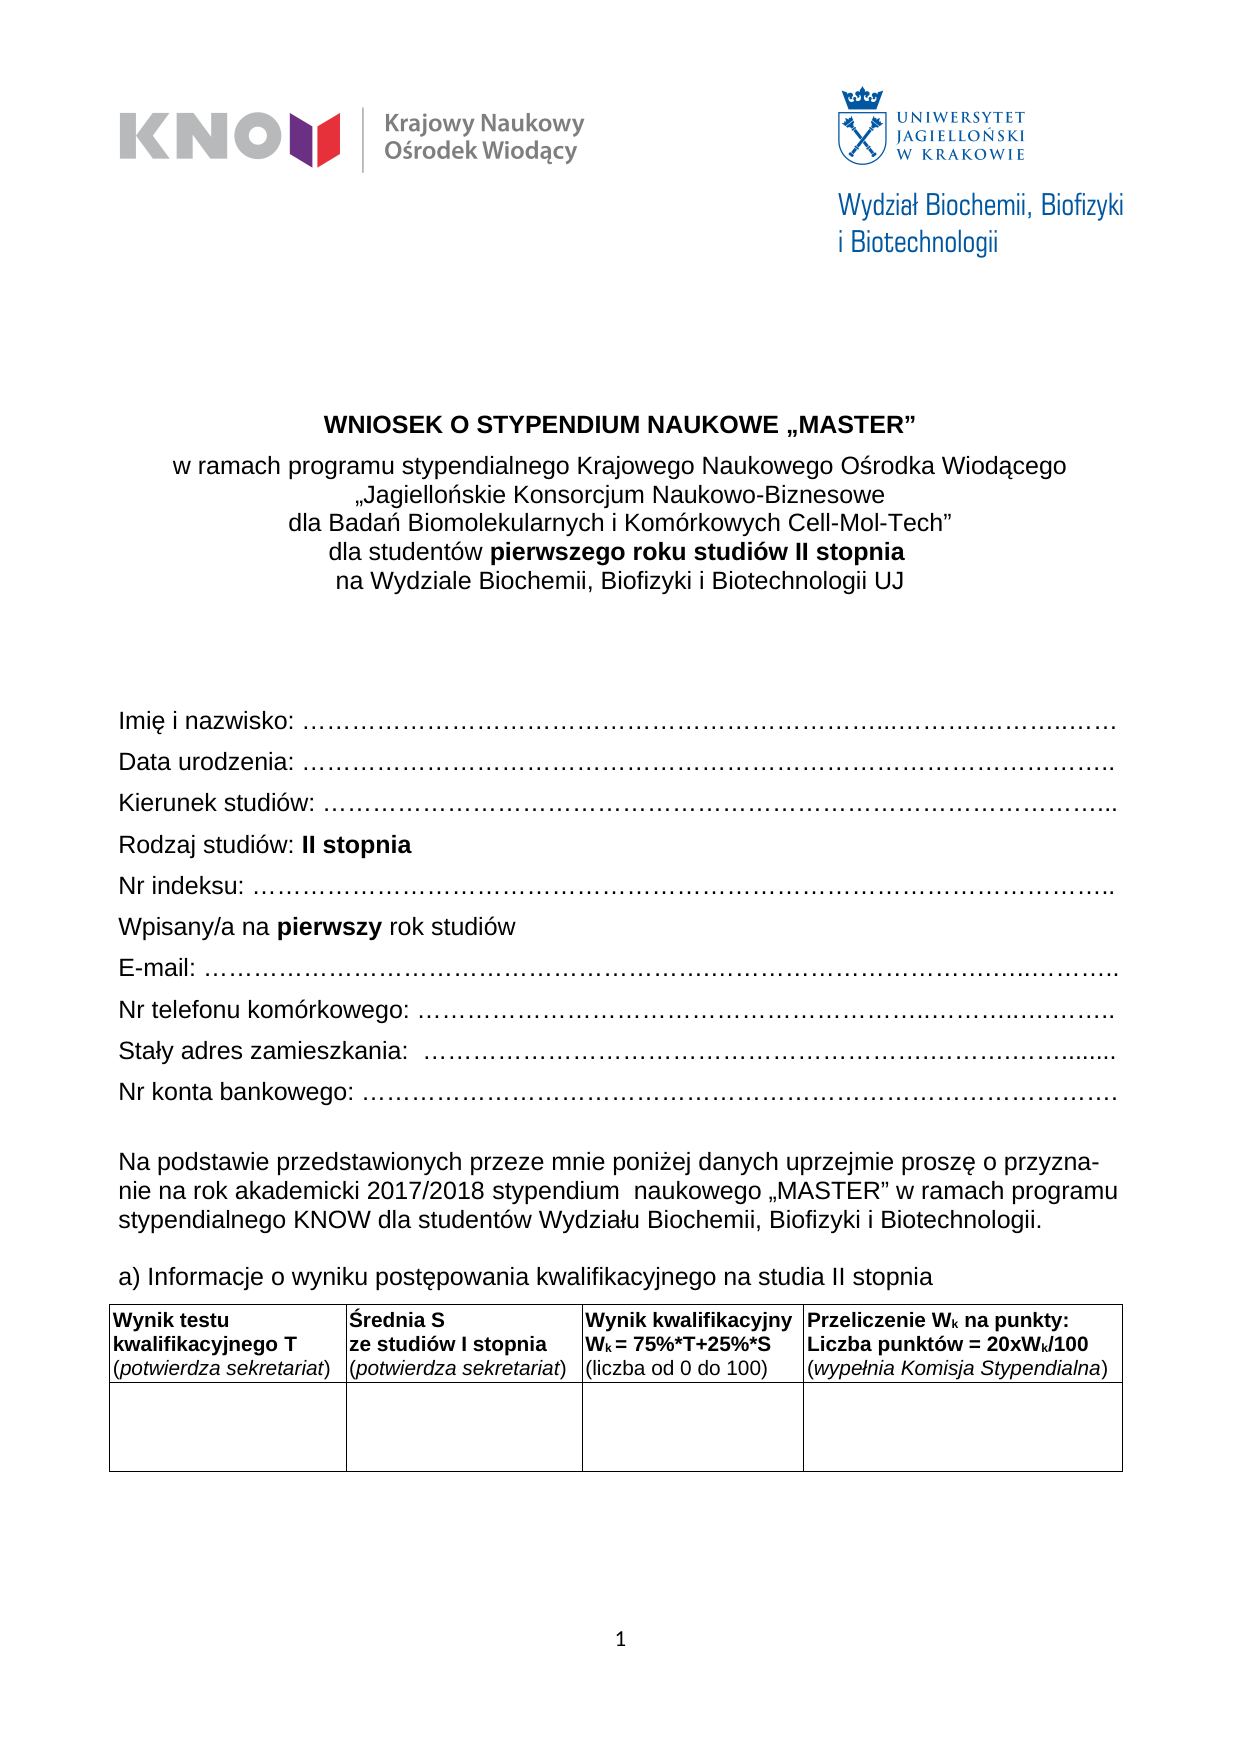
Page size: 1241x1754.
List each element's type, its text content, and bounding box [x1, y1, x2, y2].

text Nr konta bankowego: ………………………………………………………………………………. [118, 1077, 1122, 1106]
table_cell [804, 1383, 1122, 1471]
text Rodzaj studiów: II stopnia [118, 830, 1122, 858]
text dla Badań Biomolekularnych i Komórkowych Cell-Mol-Tech” [118, 508, 1122, 537]
text Nr indeksu: ………………………………………………………………………………………….. [118, 871, 1122, 900]
text Stały adres zamieszkania: …………………………………………………….……….……........ [118, 1036, 1122, 1065]
table_header Wynik kwalifikacyjny Wk = 75%*T+25%*S (liczba od 0 do 100) [583, 1305, 803, 1382]
table_cell [110, 1383, 346, 1471]
text Data urodzenia: …………………………………………………………………………………….. [118, 747, 1122, 776]
text a) Informacje o wyniku postępowania kwalifikacyjnego na studia II stopnia [118, 1262, 1122, 1291]
text w ramach programu stypendialnego Krajowego Naukowego Ośrodka Wiodącego [118, 451, 1122, 480]
text Na podstawie przedstawionych przeze mnie poniżej danych uprzejmie proszę o przyzna-nie na rok akademicki 2017/2018 stypendium naukowego „MASTER” w ramach programu stypendialnego KNOW dla studentów Wydziału Biochemii, Biofizyki i Biotechnologii. [118, 1118, 1122, 1233]
text Wpisany/a na pierwszy rok studiów [118, 912, 1122, 941]
table_cell [583, 1383, 803, 1471]
text Kierunek studiów: …………………………………………………………………………………... [118, 788, 1122, 817]
picture [0, 0, 1239, 295]
table_cell [347, 1383, 582, 1471]
table_header Średnia S ze studiów I stopnia (potwierdza sekretariat) [347, 1305, 582, 1382]
text Imię i nazwisko: ……………………………………………………………...……….………..…… [118, 706, 1122, 735]
text WNIOSEK O STYPENDIUM NAUKOWE „MASTER” [118, 410, 1122, 438]
table_header Przeliczenie Wk na punkty: Liczba punktów = 20xWk/100 (wypełnia Komisja Stypendialna) [804, 1305, 1122, 1382]
text E-mail: …………………………………………………….…………………………….…..……….. [118, 953, 1122, 982]
text dla studentów pierwszego roku studiów II stopnia na Wydziale Biochemii, Biofizyki i Biotechnologii UJ [118, 537, 1122, 623]
table_header Wynik testu kwalifikacyjnego T (potwierdza sekretariat) [110, 1305, 346, 1382]
text „Jagiellońskie Konsorcjum Naukowo-Biznesowe [118, 480, 1122, 508]
text Nr telefonu komórkowego: ……………………………………………………..………..….…….. [118, 995, 1122, 1023]
